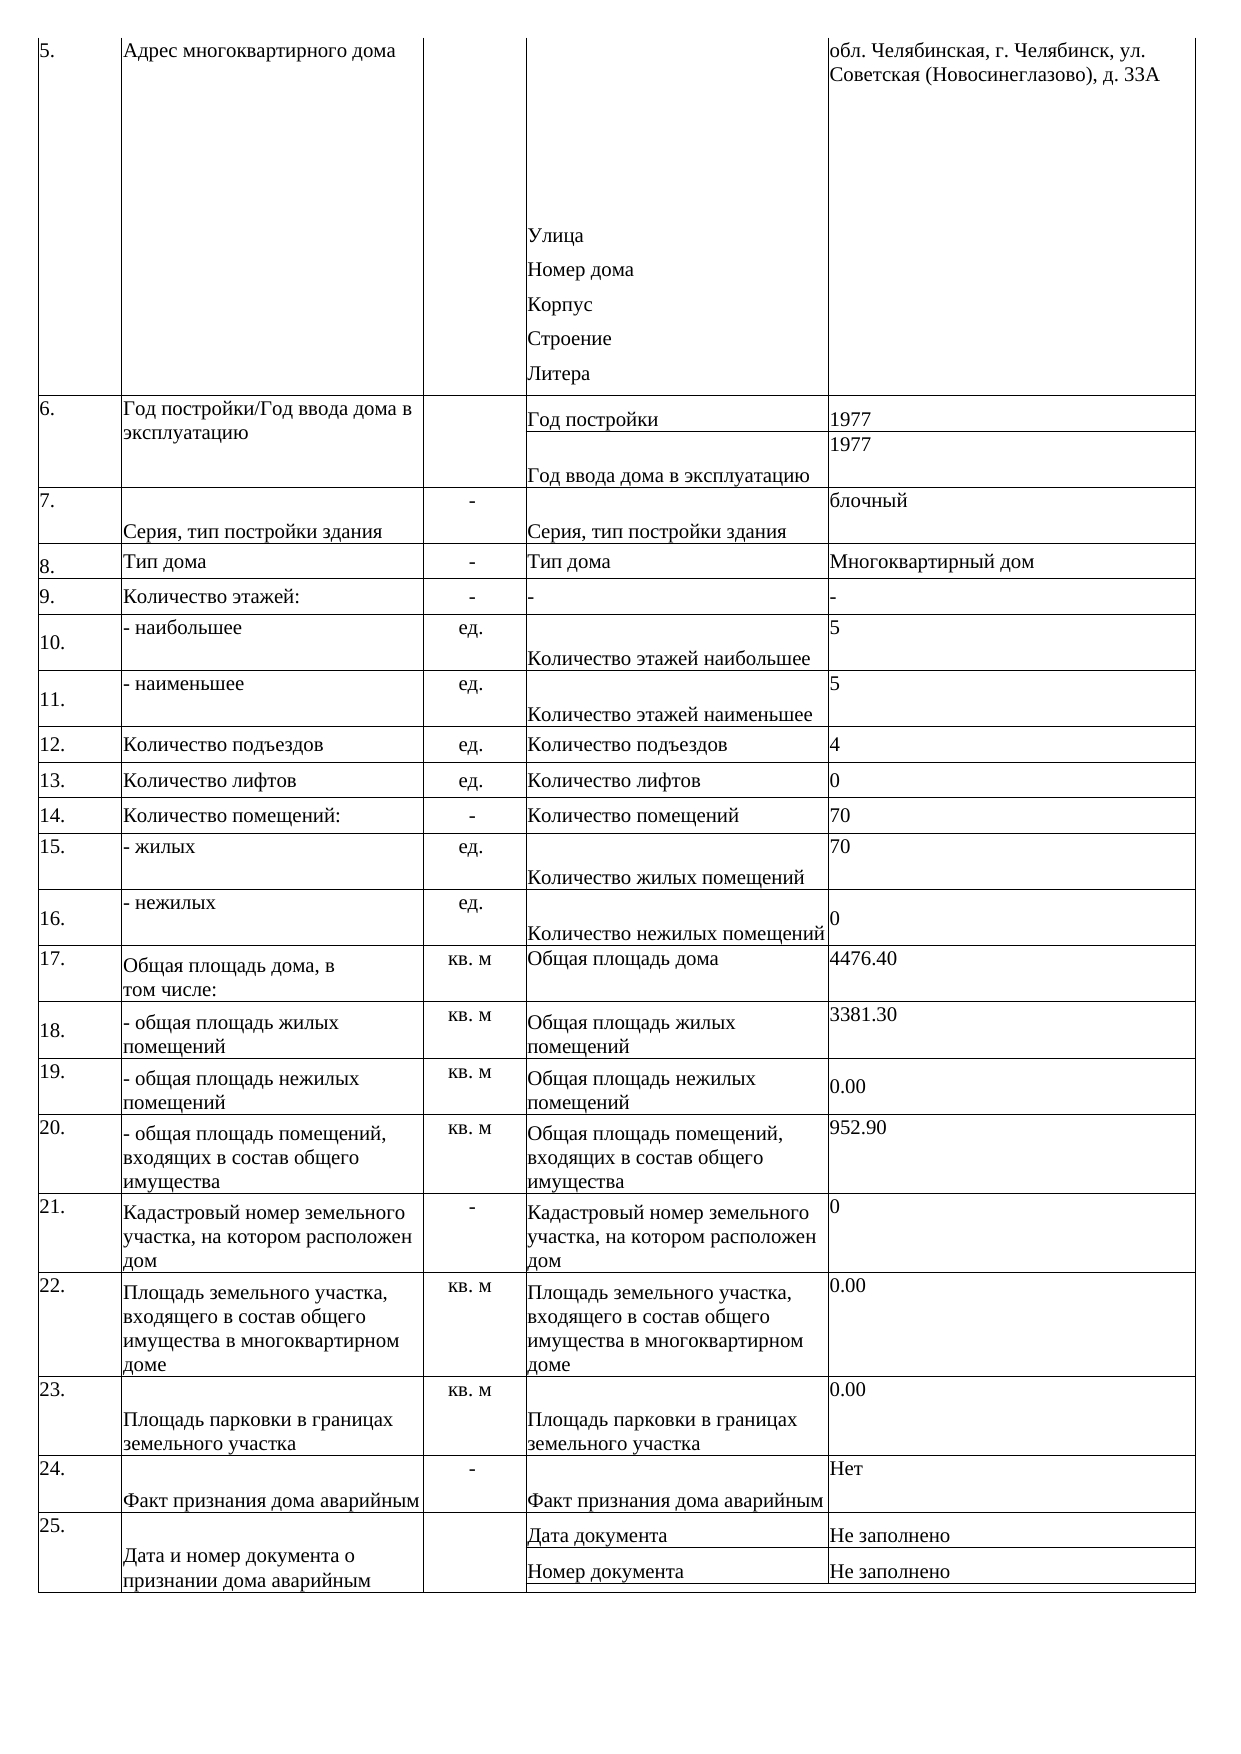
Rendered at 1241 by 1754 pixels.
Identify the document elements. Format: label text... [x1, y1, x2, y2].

table_cell Количество этажей: [122, 579, 423, 614]
table_cell 15. [39, 834, 121, 889]
table_cell 70 [829, 798, 1195, 833]
table_cell ед. [424, 615, 526, 670]
table_cell [424, 396, 526, 487]
table_cell Общая площадь нежилых помещений [527, 1059, 828, 1114]
table_cell 16. [39, 890, 121, 945]
table_cell 24. [39, 1456, 121, 1512]
table_cell Номер документа [527, 1548, 828, 1583]
table_cell кв. м [424, 1273, 526, 1376]
table_cell [527, 1584, 1195, 1592]
table_cell Общая площадь дома [527, 946, 828, 1001]
table_cell 0 [829, 763, 1195, 797]
table_cell 13. [39, 763, 121, 797]
table_cell 952.90 [829, 1115, 1195, 1193]
table_cell 9. [39, 579, 121, 614]
table_cell кв. м [424, 1059, 526, 1114]
table_cell Площадь земельного участка, входящего в состав общего имущества в многоквартирном доме [122, 1273, 423, 1376]
table_cell 21. [39, 1194, 121, 1272]
table_header Улица Номер дома Корпус Строение Литера [527, 38, 828, 395]
table_cell 4 [829, 727, 1195, 762]
table_cell - [829, 579, 1195, 614]
table_cell ед. [424, 834, 526, 889]
table_cell 3381.30 [829, 1002, 1195, 1058]
table_cell - общая площадь нежилых помещений [122, 1059, 423, 1114]
table_cell Площадь парковки в границах земельного участка [122, 1377, 423, 1455]
table_cell кв. м [424, 1377, 526, 1455]
table_cell Факт признания дома аварийным [122, 1456, 423, 1512]
table_cell Количество помещений [527, 798, 828, 833]
table_cell кв. м [424, 1115, 526, 1193]
table_cell 8. [39, 544, 121, 578]
table_cell 12. [39, 727, 121, 762]
table_cell - [424, 798, 526, 833]
table_cell - [424, 1194, 526, 1272]
table_cell блочный [829, 488, 1195, 543]
table_cell 5 [829, 671, 1195, 726]
table_cell Нет [829, 1456, 1195, 1512]
table_cell Количество этажей наименьшее [527, 671, 828, 726]
table_cell кв. м [424, 946, 526, 1001]
table_cell Общая площадь дома, в том числе: [122, 946, 423, 1001]
table_cell Количество этажей наибольшее [527, 615, 828, 670]
table_cell - [424, 544, 526, 578]
table_cell - [527, 579, 828, 614]
table_header обл. Челябинская, г. Челябинск, ул. Советская (Новосинеглазово), д. 33А [829, 38, 1195, 395]
table_cell Количество нежилых помещений [527, 890, 828, 945]
table_cell 14. [39, 798, 121, 833]
table_cell 1977 [829, 396, 1195, 431]
table_cell - общая площадь помещений, входящих в состав общего имущества [122, 1115, 423, 1193]
table_cell ед. [424, 727, 526, 762]
table_cell Год постройки [527, 396, 828, 431]
table_cell кв. м [424, 1002, 526, 1058]
table_cell 23. [39, 1377, 121, 1455]
table_cell 6. [39, 396, 121, 487]
table_cell 19. [39, 1059, 121, 1114]
table_cell - наибольшее [122, 615, 423, 670]
table_cell Тип дома [122, 544, 423, 578]
table_cell Количество подъездов [527, 727, 828, 762]
table_cell 0.00 [829, 1377, 1195, 1455]
table_cell 25. [39, 1513, 121, 1592]
table_cell 4476.40 [829, 946, 1195, 1001]
table_cell ед. [424, 763, 526, 797]
table_cell - жилых [122, 834, 423, 889]
table_cell - [424, 579, 526, 614]
table_cell Количество жилых помещений [527, 834, 828, 889]
table_cell 0 [829, 1194, 1195, 1272]
table_header 5. [39, 38, 121, 395]
table_header [424, 38, 526, 395]
table_cell - [424, 1456, 526, 1512]
table_cell Дата и номер документа о признании дома аварийным [122, 1513, 423, 1592]
table_cell 18. [39, 1002, 121, 1058]
table_cell Кадастровый номер земельного участка, на котором расположен дом [527, 1194, 828, 1272]
table_cell 17. [39, 946, 121, 1001]
table_cell 0 [829, 890, 1195, 945]
table_cell - [424, 488, 526, 543]
table_cell Многоквартирный дом [829, 544, 1195, 578]
table_cell 0.00 [829, 1059, 1195, 1114]
table_cell Количество лифтов [122, 763, 423, 797]
table_cell - нежилых [122, 890, 423, 945]
table_cell 0.00 [829, 1273, 1195, 1376]
table_cell Площадь земельного участка, входящего в состав общего имущества в многоквартирном доме [527, 1273, 828, 1376]
table_cell 7. [39, 488, 121, 543]
table_cell Не заполнено [829, 1548, 1195, 1583]
table_cell Кадастровый номер земельного участка, на котором расположен дом [122, 1194, 423, 1272]
table_cell 5 [829, 615, 1195, 670]
table_cell Площадь парковки в границах земельного участка [527, 1377, 828, 1455]
table_cell Серия, тип постройки здания [122, 488, 423, 543]
table_cell ед. [424, 671, 526, 726]
table_cell Количество подъездов [122, 727, 423, 762]
table_cell [424, 1513, 526, 1592]
table_cell Не заполнено [829, 1513, 1195, 1547]
table_cell Общая площадь помещений, входящих в состав общего имущества [527, 1115, 828, 1193]
table_cell 20. [39, 1115, 121, 1193]
table_cell Серия, тип постройки здания [527, 488, 828, 543]
table_cell 22. [39, 1273, 121, 1376]
table_cell Тип дома [527, 544, 828, 578]
table_cell Количество лифтов [527, 763, 828, 797]
table_cell Факт признания дома аварийным [527, 1456, 828, 1512]
table_cell Общая площадь жилых помещений [527, 1002, 828, 1058]
table_cell - наименьшее [122, 671, 423, 726]
table_cell Дата документа [527, 1513, 828, 1547]
table_cell Год постройки/Год ввода дома в эксплуатацию [122, 396, 423, 487]
table_cell - общая площадь жилых помещений [122, 1002, 423, 1058]
table_cell 1977 [829, 432, 1195, 487]
table_cell 11. [39, 671, 121, 726]
table_cell Количество помещений: [122, 798, 423, 833]
table_cell 70 [829, 834, 1195, 889]
table_cell 10. [39, 615, 121, 670]
table_cell Год ввода дома в эксплуатацию [527, 432, 828, 487]
table_cell ед. [424, 890, 526, 945]
table_header Адрес многоквартирного дома [122, 38, 423, 395]
